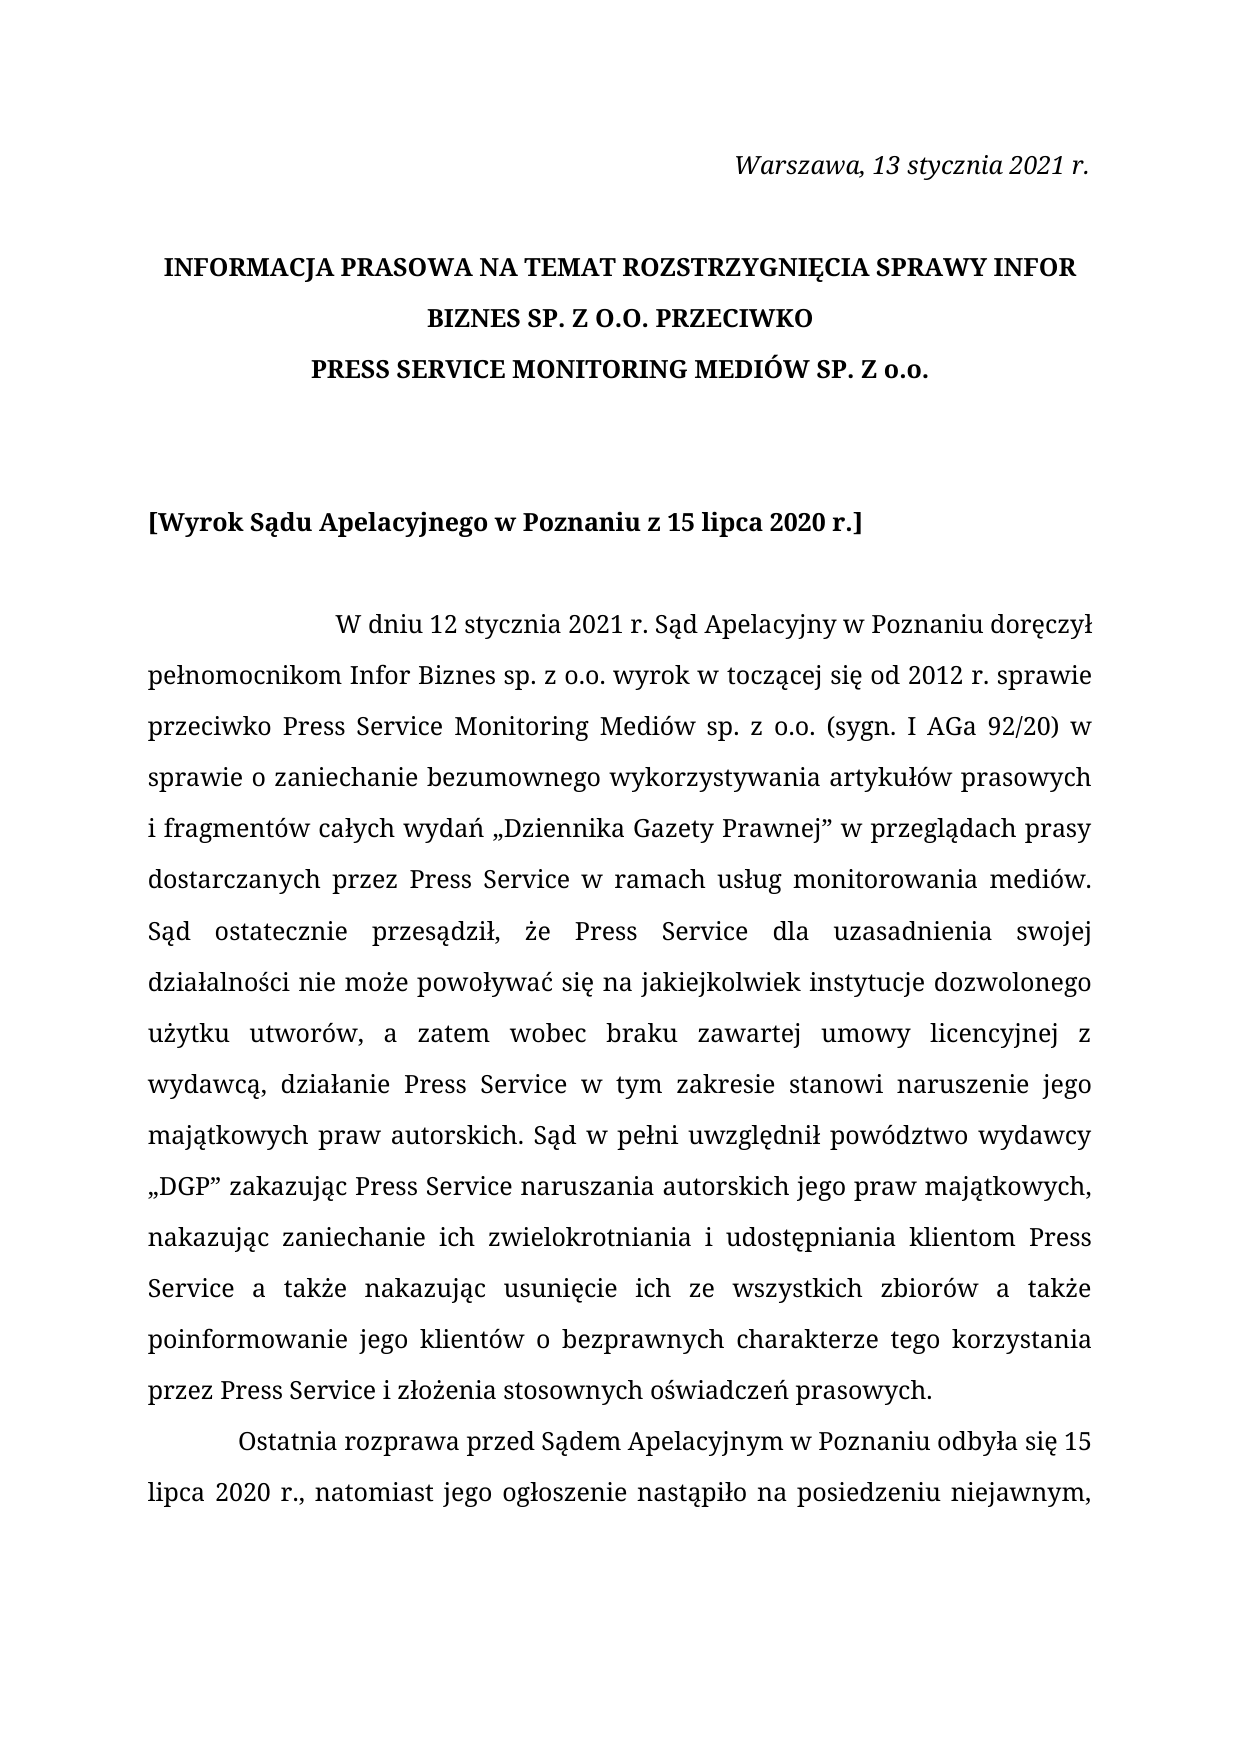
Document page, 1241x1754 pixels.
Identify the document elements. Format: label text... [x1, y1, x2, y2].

text Warszawa, 13 stycznia 2021 r. [148, 148, 1093, 182]
text INFORMACJA PRASOWA NA TEMAT ROZSTRZYGNIĘCIA SPRAWY INFOR BIZNES SP. Z O.O. PRZECIWKO [148, 250, 1093, 335]
text W dniu 12 stycznia 2021 r. Sąd Apelacyjny w Poznaniu doręczył pełnomocnikom Infor Biznes sp. z o.o. wyrok w toczącej się od 2012 r. sprawie przeciwko Press Service Monitoring Mediów sp. z o.o. (sygn. I AGa 92/20) w sprawie o zaniechanie bezumownego wykorzystywania artykułów prasowych i fragmentów całych wydań „Dziennika Gazety Prawnej” w przeglądach prasy dostarczanych przez Press Service w ramach usług monitorowania mediów. Sąd ostatecznie przesądził, że Press Service dla uzasadnienia swojej działalności nie może powoływać się na jakiejkolwiek instytucje dozwolonego użytku utworów, a zatem wobec braku zawartej umowy licencyjnej z wydawcą, działanie Press Service w tym zakresie stanowi naruszenie jego majątkowych praw autorskich. Sąd w pełni uwzględnił powództwo wydawcy „DGP” zakazując Press Service naruszania autorskich jego praw majątkowych, nakazując zaniechanie ich zwielokrotniania i udostępniania klientom Press Service a także nakazując usunięcie ich ze wszystkich zbiorów a także poinformowanie jego klientów o bezprawnych charakterze tego korzystania przez Press Service i złożenia stosownych oświadczeń prasowych. [148, 607, 1093, 1407]
text PRESS SERVICE MONITORING MEDIÓW SP. Z o.o. [148, 352, 1093, 386]
text [Wyrok Sądu Apelacyjnego w Poznaniu z 15 lipca 2020 r.] [148, 505, 1093, 539]
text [148, 1424, 1093, 1509]
